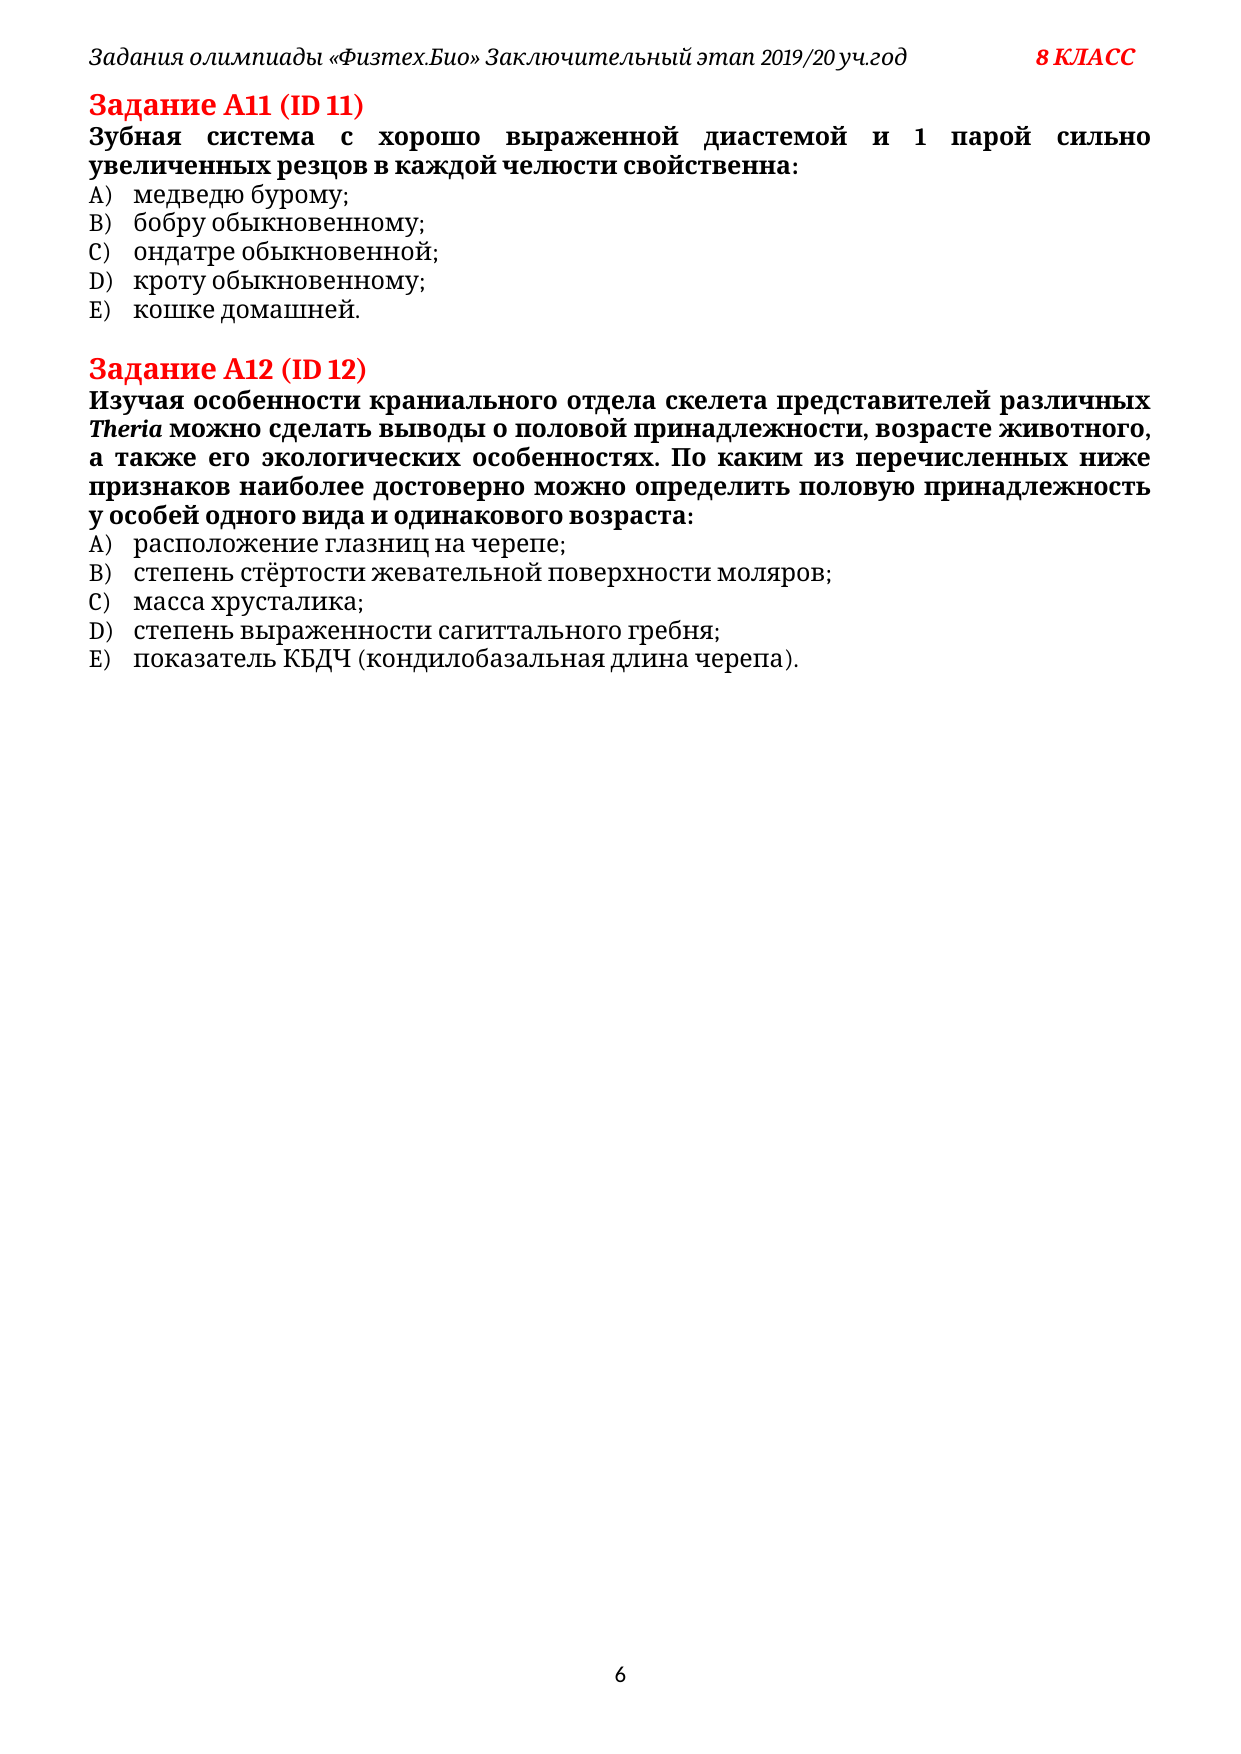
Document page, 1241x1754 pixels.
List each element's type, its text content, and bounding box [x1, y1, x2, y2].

list степень стёртости жевательной поверхности моляров; [89, 559, 1152, 588]
list кроту обыкновенному; [89, 267, 1152, 296]
text Задание А12 (ID 12) [89, 353, 1152, 387]
list масса хрусталика; [89, 588, 1152, 617]
list степень выраженности сагиттального гребня; [89, 617, 1152, 645]
text Зубная система с хорошо выраженной диастемой и 1 парой сильно увеличенных резцов в каждой челюсти свойственна: [89, 123, 1152, 181]
list бобру обыкновенному; [89, 209, 1152, 238]
list расположение глазниц на черепе; [89, 530, 1152, 559]
list кошке домашней. [89, 296, 1152, 324]
text Задание А11 (ID 11) [89, 89, 1152, 123]
list ондатре обыкновенной; [89, 238, 1152, 267]
list медведю бурому; [89, 181, 1152, 209]
list показатель КБДЧ (кондилобазальная длина черепа). [89, 645, 1152, 674]
text Изучая особенности краниального отдела скелета представителей различных Theria можно сделать выводы о половой принадлежности, возрасте животного, а также его экологических особенностях. По каким из перечисленных ниже признаков наиболее достоверно можно определить половую принадлежность у особей одного вида и одинакового возраста: [89, 387, 1152, 530]
